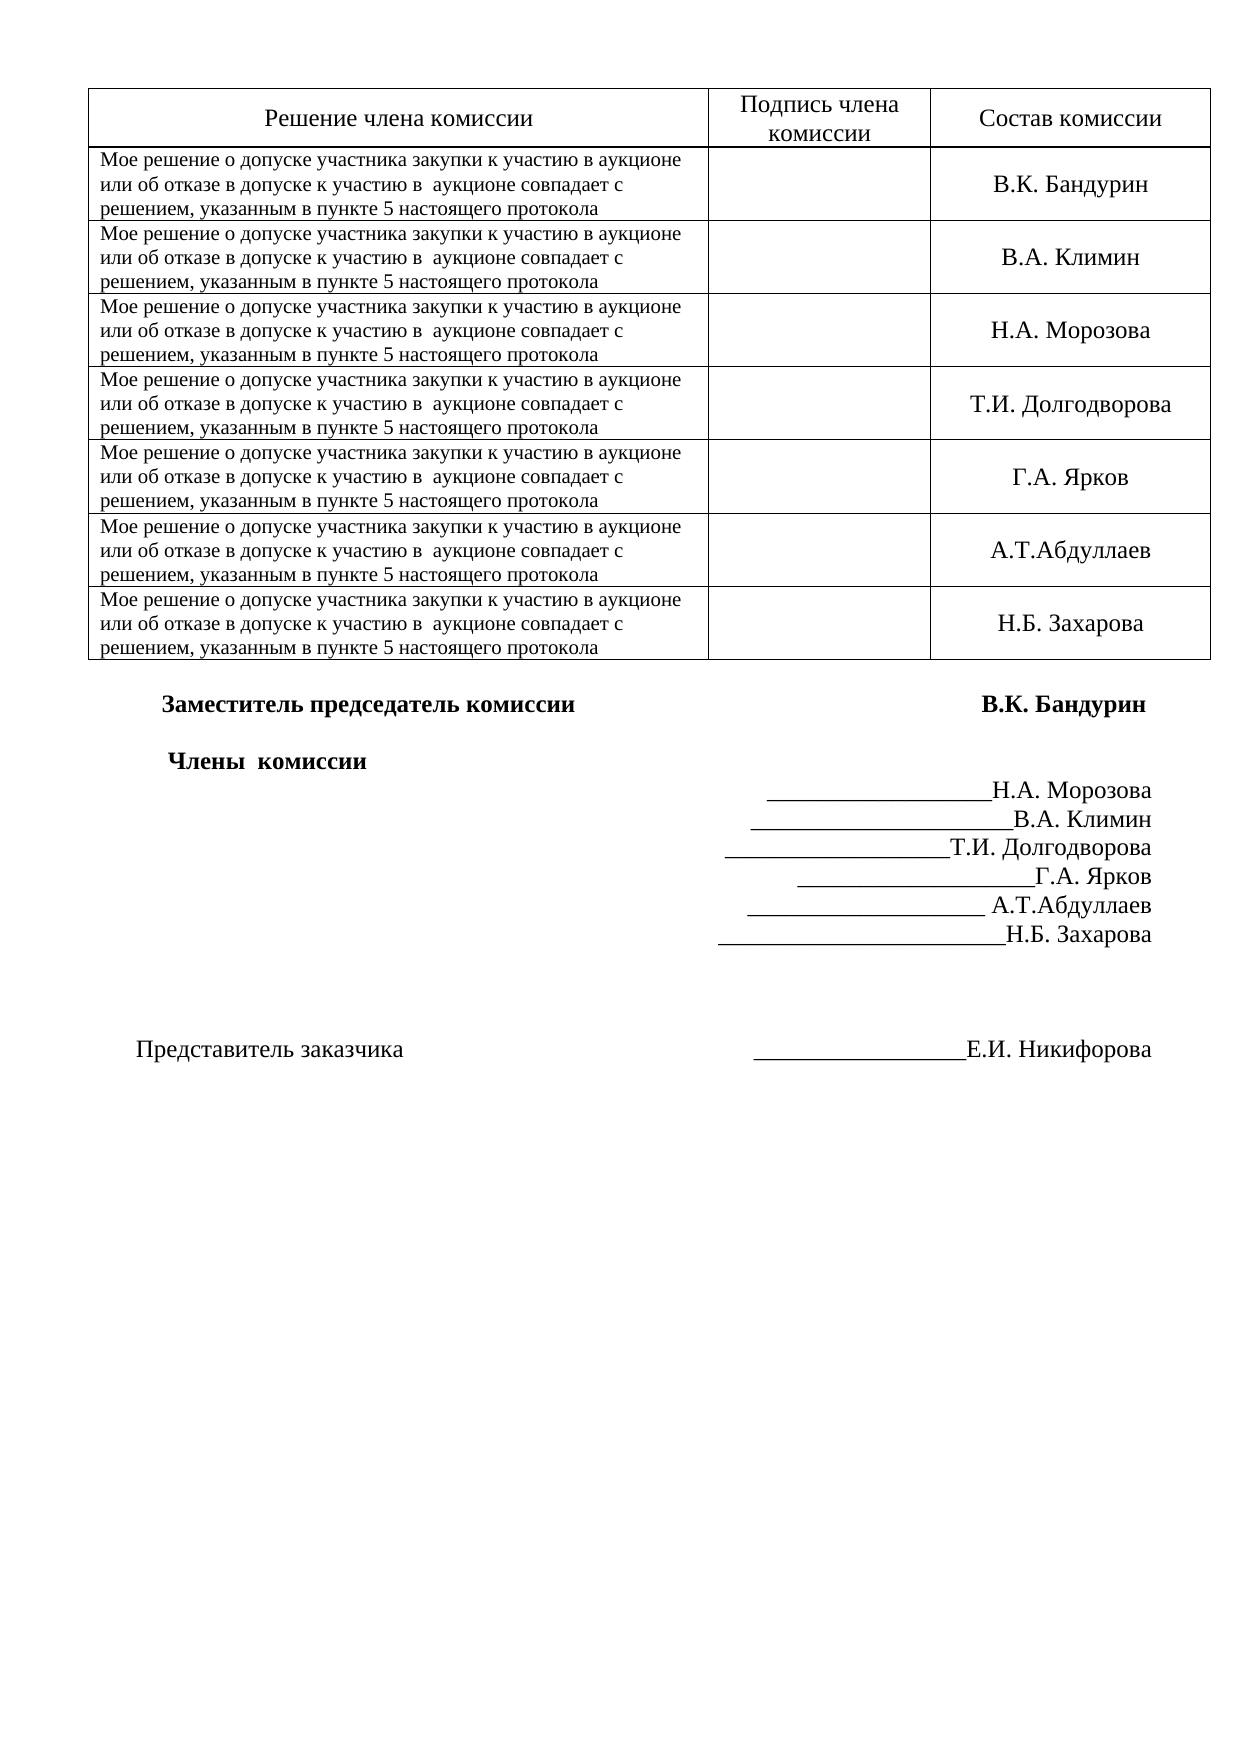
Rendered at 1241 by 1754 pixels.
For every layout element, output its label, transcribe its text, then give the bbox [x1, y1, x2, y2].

table_cell [709, 514, 930, 586]
text Члены комиссии [74, 746, 1152, 775]
table_header Подпись члена комиссии [709, 89, 930, 146]
table_cell [709, 221, 930, 293]
table_cell [709, 367, 930, 439]
text Заместитель председатель комиссии В.К. Бандурин [74, 689, 1152, 717]
table_cell Н.Б. Захарова [931, 587, 1210, 659]
text _______________________Н.Б. Захарова [74, 919, 1152, 947]
table_cell А.Т.Абдуллаев [931, 514, 1210, 586]
table_cell Мое решение о допуске участника закупки к участию в аукционе или об отказе в допуске к участию в аукционе совпадает с решением, указанным в пункте 5 настоящего протокола [89, 221, 708, 293]
text __________________Т.И. Долгодворова [74, 832, 1152, 861]
text _____________________В.А. Климин [74, 804, 1152, 832]
table_cell Мое решение о допуске участника закупки к участию в аукционе или об отказе в допуске к участию в аукционе совпадает с решением, указанным в пункте 5 настоящего протокола [89, 587, 708, 659]
table_cell Мое решение о допуске участника закупки к участию в аукционе или об отказе в допуске к участию в аукционе совпадает с решением, указанным в пункте 5 настоящего протокола [89, 440, 708, 512]
text Представитель заказчика _________________Е.И. Никифорова [74, 1034, 1152, 1062]
table_cell Мое решение о допуске участника закупки к участию в аукционе или об отказе в допуске к участию в аукционе совпадает с решением, указанным в пункте 5 настоящего протокола [89, 148, 708, 219]
text __________________Н.А. Морозова [74, 775, 1152, 804]
table_cell [709, 148, 930, 219]
table_cell Т.И. Долгодворова [931, 367, 1210, 439]
table_cell Мое решение о допуске участника закупки к участию в аукционе или об отказе в допуске к участию в аукционе совпадает с решением, указанным в пункте 5 настоящего протокола [89, 367, 708, 439]
table_cell Мое решение о допуске участника закупки к участию в аукционе или об отказе в допуске к участию в аукционе совпадает с решением, указанным в пункте 5 настоящего протокола [89, 294, 708, 366]
text ___________________Г.А. Ярков [74, 861, 1152, 890]
table_cell Мое решение о допуске участника закупки к участию в аукционе или об отказе в допуске к участию в аукционе совпадает с решением, указанным в пункте 5 настоящего протокола [89, 514, 708, 586]
text ___________________ А.Т.Абдуллаев [74, 890, 1152, 919]
table_cell В.К. Бандурин [931, 148, 1210, 219]
table_header Решение члена комиссии [89, 89, 708, 146]
table_cell [709, 587, 930, 659]
table_cell Г.А. Ярков [931, 440, 1210, 512]
table_cell [709, 440, 930, 512]
table_cell В.А. Климин [931, 221, 1210, 293]
table_cell Н.А. Морозова [931, 294, 1210, 366]
table_cell [709, 294, 930, 366]
table_header Состав комиссии [931, 89, 1210, 146]
